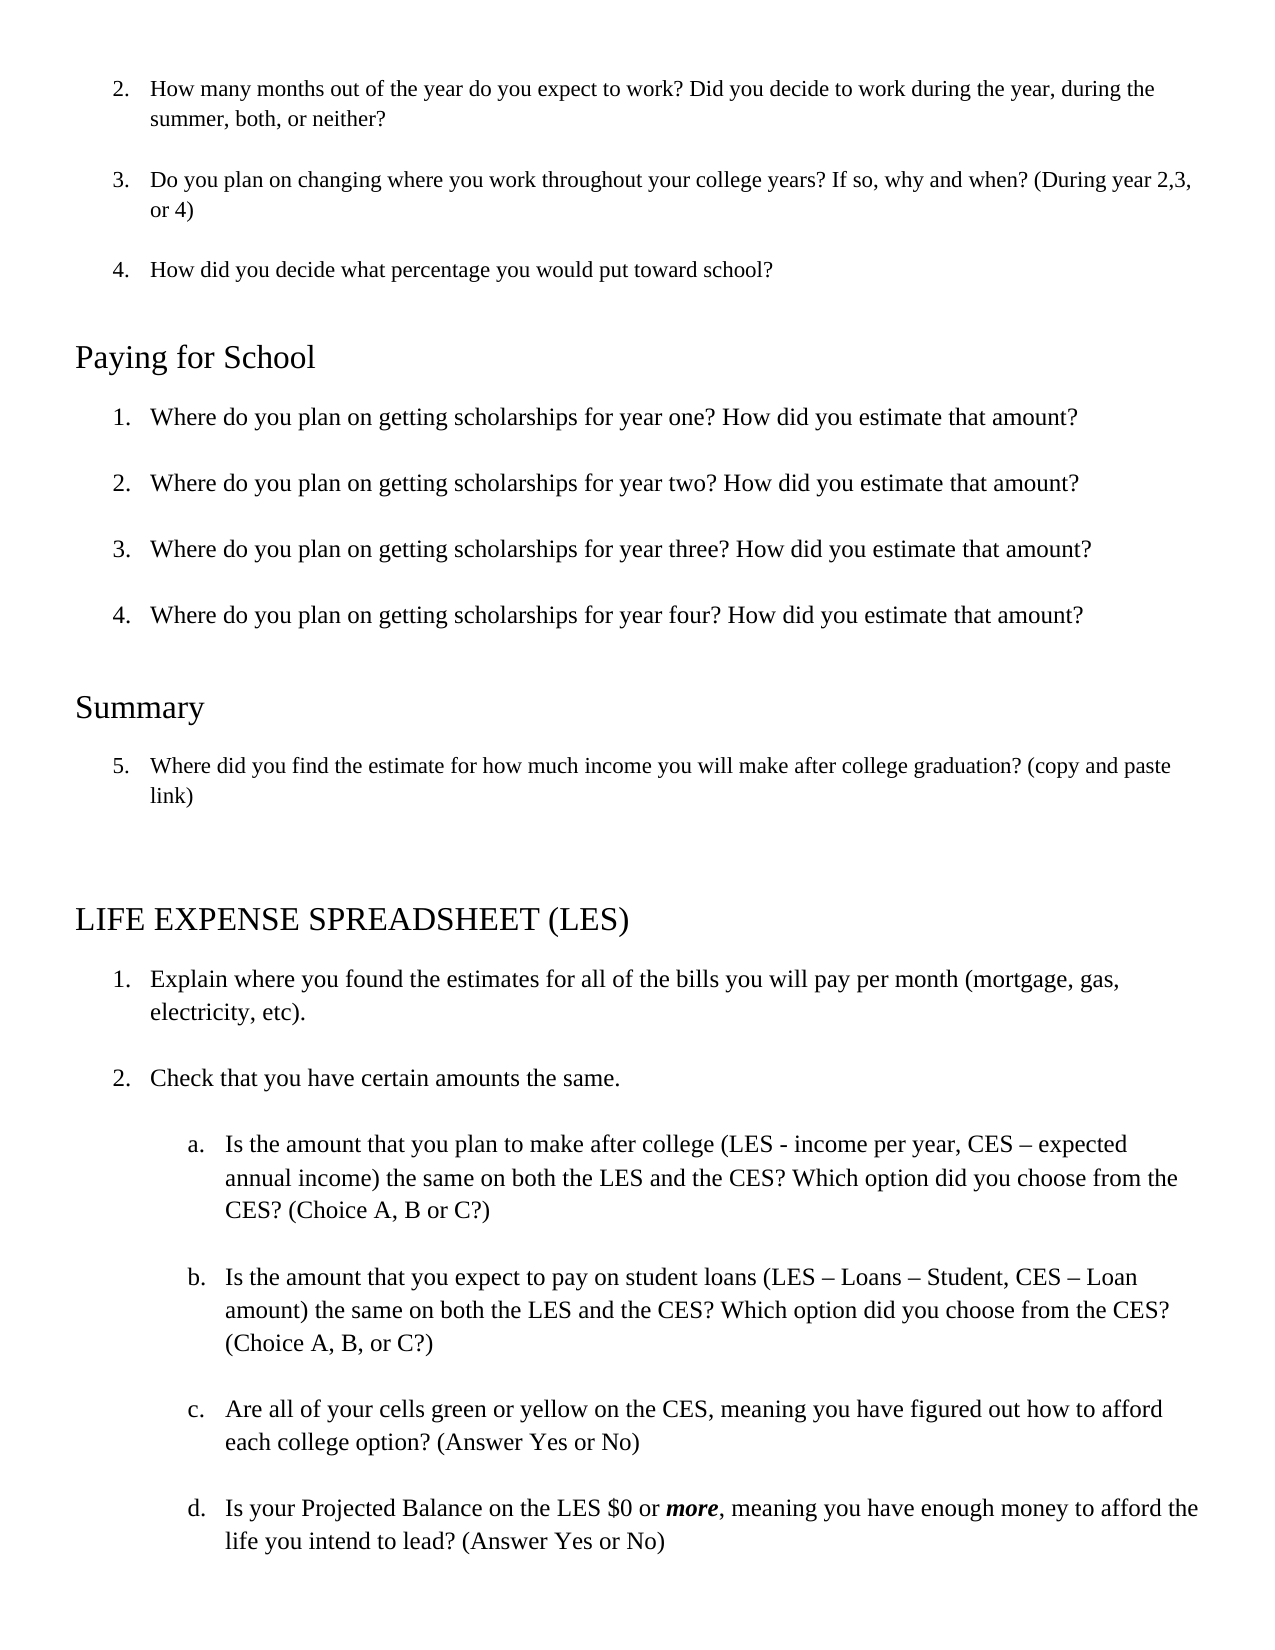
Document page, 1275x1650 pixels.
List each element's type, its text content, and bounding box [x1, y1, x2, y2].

list Where do you plan on getting scholarships for year four? How did you estimate that amount? [112, 601, 1200, 629]
list Is the amount that you expect to pay on student loans (LES – Loans – Student, CES – Loan amount) the same on both the LES and the CES? Which option did you choose from the CES? (Choice A, B, or C?) [187, 1262, 1200, 1356]
list Where do you plan on getting scholarships for year two? How did you estimate that amount? [112, 468, 1200, 497]
list Explain where you found the estimates for all of the bills you will pay per month (mortgage, gas, electricity, etc). [112, 964, 1200, 1026]
list Are all of your cells green or yellow on the CES, meaning you have figured out how to afford each college option? (Answer Yes or No) [187, 1394, 1200, 1456]
text Summary [75, 687, 1200, 726]
text Paying for School [75, 337, 1200, 376]
text LIFE EXPENSE SPREADSHEET (LES) [75, 899, 1200, 938]
list Where did you find the estimate for how much income you will make after college graduation? (copy and paste link) [112, 752, 1200, 809]
list How many months out of the year do you expect to work? Did you decide to work during the year, during the summer, both, or neither? [112, 75, 1200, 132]
list How did you decide what percentage you would put toward school? [112, 256, 1200, 283]
list Is your Projected Balance on the LES $0 or more, meaning you have enough money to afford the life you intend to lead? (Answer Yes or No) [187, 1493, 1200, 1554]
list Is the amount that you plan to make after college (LES - income per year, CES – expected annual income) the same on both the LES and the CES? Which option did you choose from the CES? (Choice A, B or C?) [187, 1129, 1200, 1224]
list Where do you plan on getting scholarships for year one? How did you estimate that amount? [112, 402, 1200, 431]
list Check that you have certain amounts the same. [112, 1063, 1200, 1092]
list Do you plan on changing where you work throughout your college years? If so, why and when? (During year 2,3, or 4) [112, 166, 1200, 222]
list Where do you plan on getting scholarships for year three? How did you estimate that amount? [112, 534, 1200, 563]
